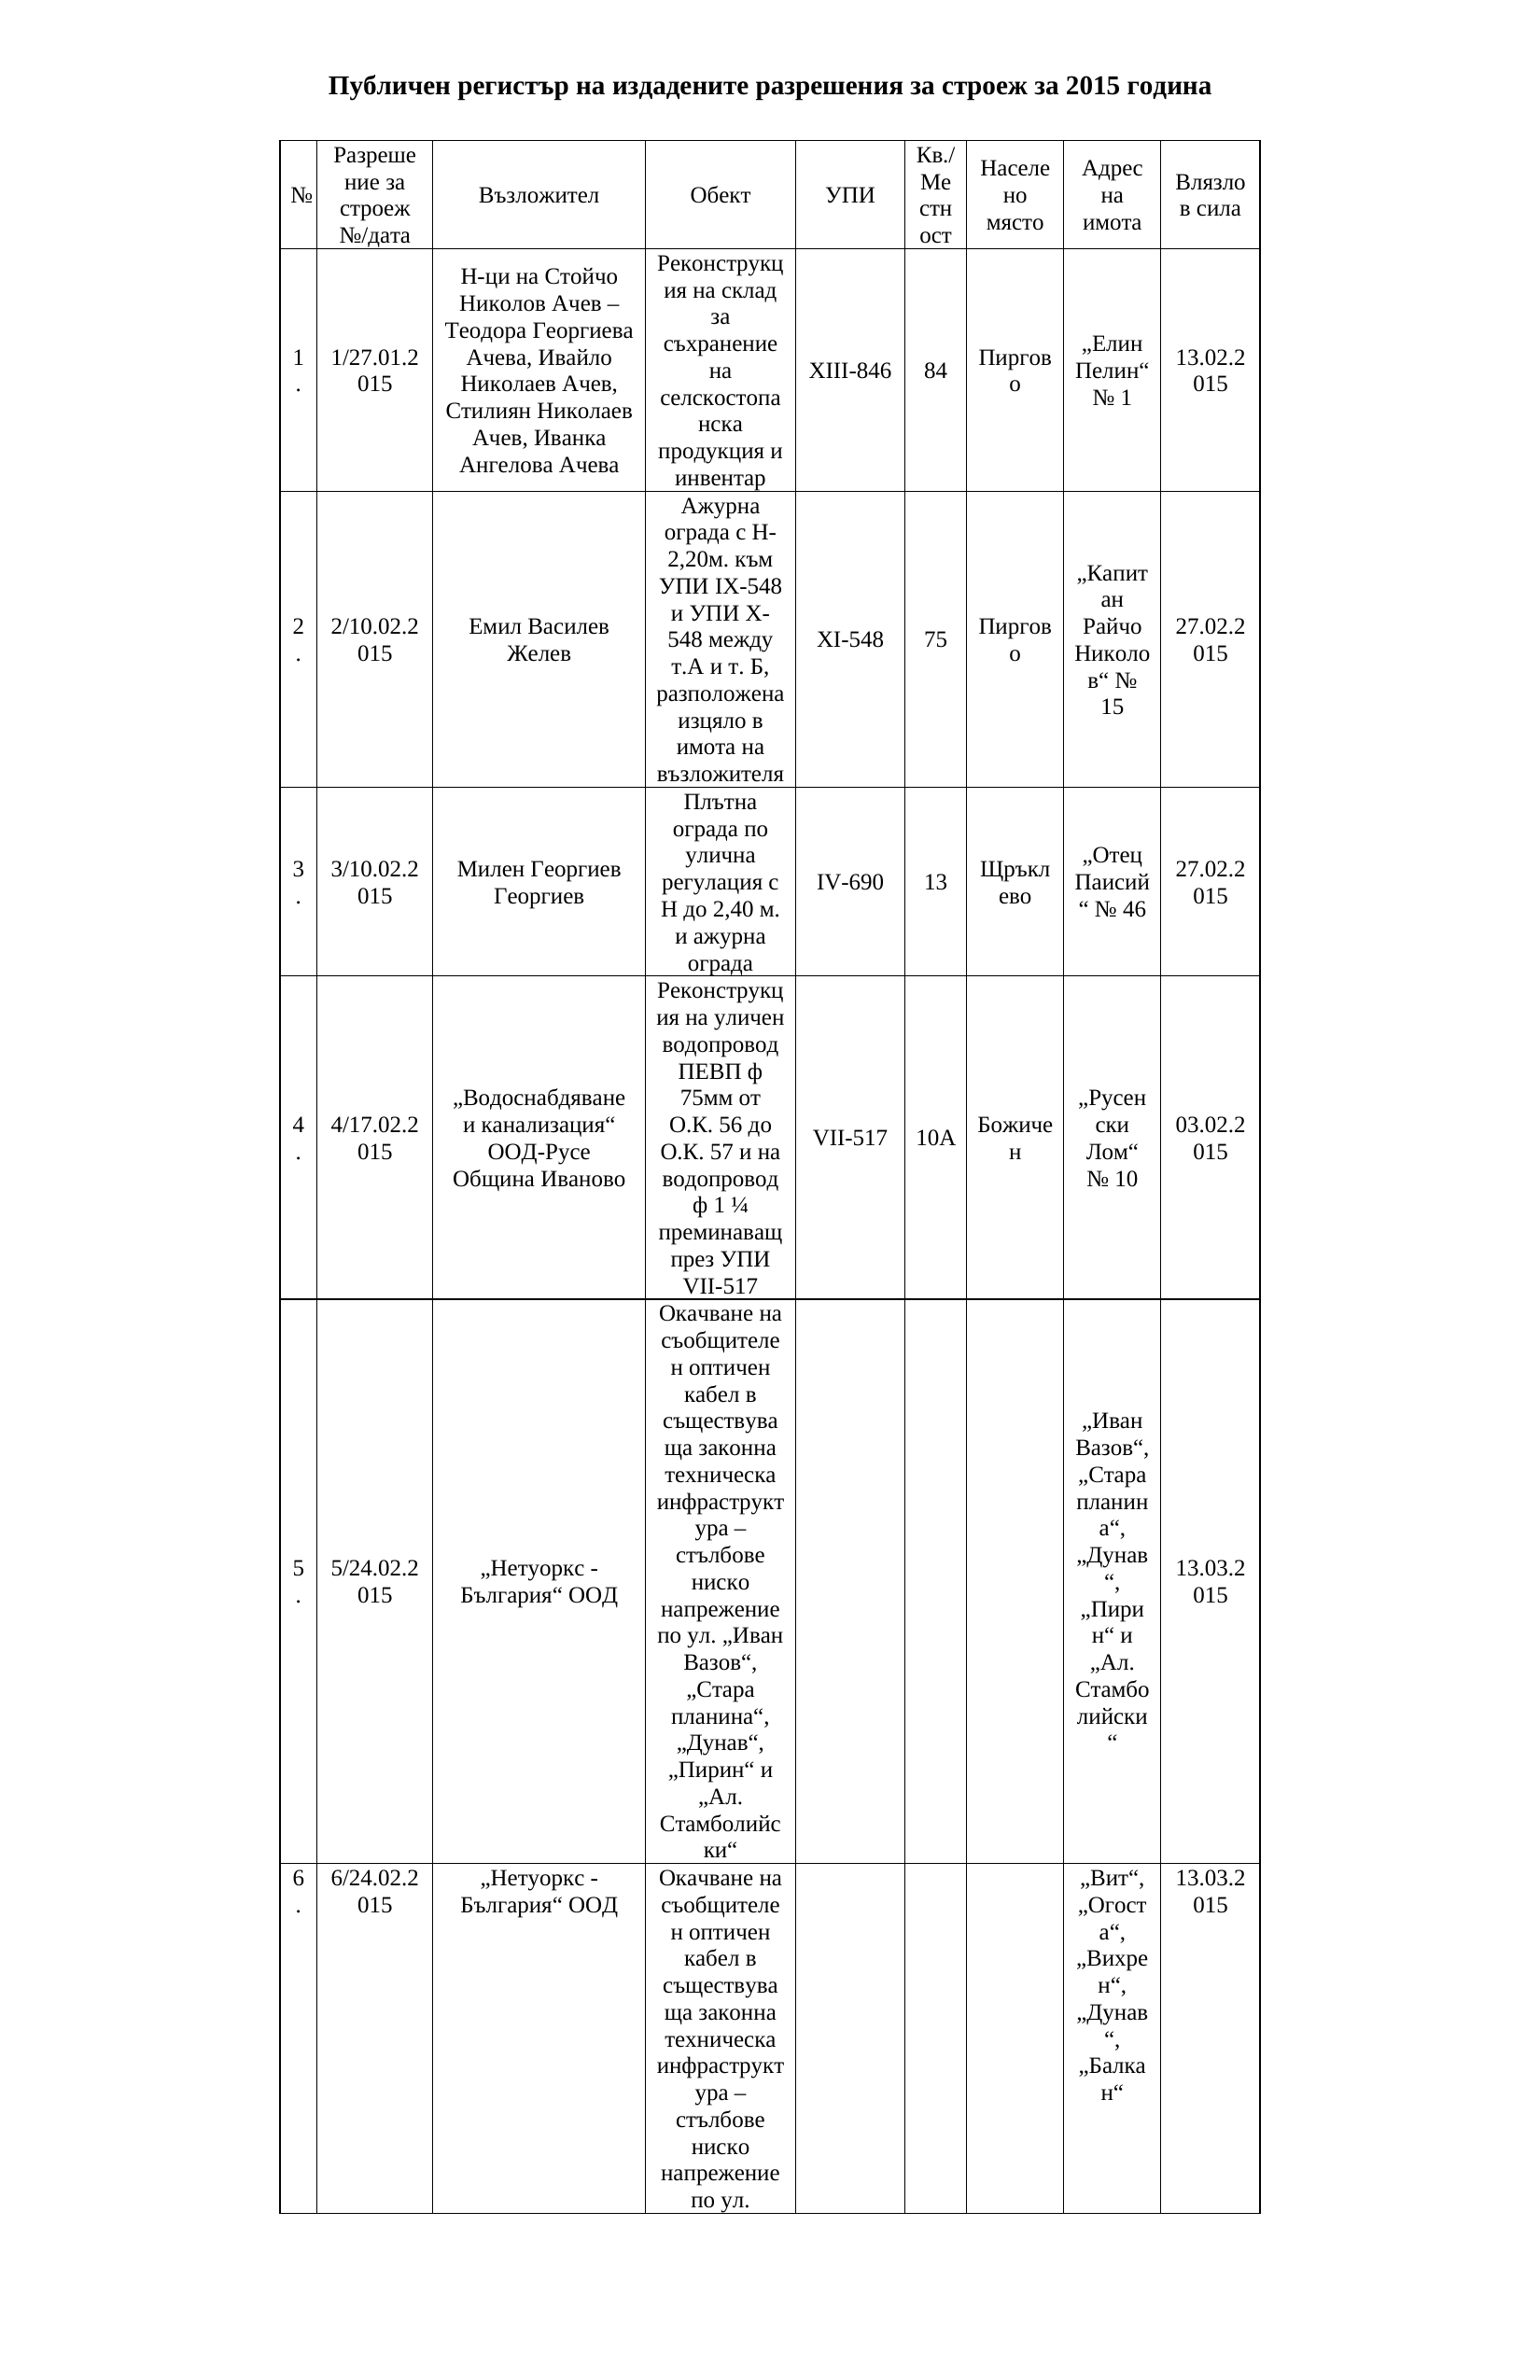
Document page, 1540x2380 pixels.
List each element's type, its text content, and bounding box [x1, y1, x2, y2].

table_cell „Нетуоркс - България“ ООД [433, 1300, 645, 1863]
table_cell Пиргово [967, 492, 1063, 787]
table_header Разрешение за строеж №/дата [317, 141, 432, 248]
table_cell 13.03.2015 [1161, 1300, 1259, 1863]
table_cell 5. [281, 1300, 316, 1863]
table_cell 6/24.02.2015 [317, 1864, 432, 2213]
table_header Адрес на имота [1064, 141, 1160, 248]
table_header № [281, 141, 316, 248]
table_cell 27.02.2015 [1161, 788, 1259, 975]
table_header Кв./Местност [905, 141, 966, 248]
table_cell „Водоснабдяване и канализация“ ООД-Русе Община Иваново [433, 976, 645, 1298]
table_cell Божичен [967, 976, 1063, 1298]
table_cell Плътна ограда по улична регулация с Н до 2,40 м. и ажурна ограда [646, 788, 795, 975]
table_cell [796, 1864, 904, 2213]
table_cell 2/10.02.2015 [317, 492, 432, 787]
table_cell [967, 1300, 1063, 1863]
table_cell 3/10.02.2015 [317, 788, 432, 975]
table_cell 1/27.01.2015 [317, 249, 432, 491]
table_cell 13 [905, 788, 966, 975]
table_cell „Иван Вазов“, „Стара планина“, „Дунав“, „Пирин“ и „Ал. Стамболийски“ [1064, 1300, 1160, 1863]
table_cell 13.02.2015 [1161, 249, 1259, 491]
table_cell XI-548 [796, 492, 904, 787]
table_cell Емил Василев Желев [433, 492, 645, 787]
table_cell „Отец Паисий“ № 46 [1064, 788, 1160, 975]
table_cell Щръклево [967, 788, 1063, 975]
table_cell 75 [905, 492, 966, 787]
table_cell 6. [281, 1864, 316, 2213]
table_cell 5/24.02.2015 [317, 1300, 432, 1863]
table_cell 3. [281, 788, 316, 975]
table_cell 13.03.2015 [1161, 1864, 1259, 2213]
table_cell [433, 1864, 645, 2213]
table_cell [796, 1300, 904, 1863]
table_cell Реконструкция на уличен водопровод ПЕВП ф 75мм от О.К. 56 до О.К. 57 и на водопровод ф 1 ¼ преминаващ през УПИ VII-517 [646, 976, 795, 1298]
table_cell Ажурна ограда с Н-2,20м. към УПИ IX-548 и УПИ Х-548 между т.А и т. Б, разположена изцяло в имота на възложителя [646, 492, 795, 787]
table_header УПИ [796, 141, 904, 248]
table_cell Пиргово [967, 249, 1063, 491]
table_cell 2. [281, 492, 316, 787]
table_cell IV-690 [796, 788, 904, 975]
table_cell [967, 1864, 1063, 2213]
table_cell 27.02.2015 [1161, 492, 1259, 787]
table_cell Окачване на съобщителен оптичен кабел в съществуваща законна техническа инфраструктура – стълбове ниско напрежение по ул. „Иван Вазов“, „Стара планина“, „Дунав“, „Пирин“ и „Ал. Стамболийски“ [646, 1300, 795, 1863]
table_header Възложител [433, 141, 645, 248]
table_cell 10A [905, 976, 966, 1298]
table_cell VII-517 [796, 976, 904, 1298]
table_cell Реконструкция на склад за съхранение на селскостопанска продукция и инвентар [646, 249, 795, 491]
table_cell [905, 1864, 966, 2213]
table_cell 03.02.2015 [1161, 976, 1259, 1298]
table_cell Милен Георгиев Георгиев [433, 788, 645, 975]
table_cell [905, 1300, 966, 1863]
table_header Влязло в сила [1161, 141, 1259, 248]
table_cell 4/17.02.2015 [317, 976, 432, 1298]
table_cell Н-ци на Стойчо Николов Ачев – Теодора Георгиева Ачева, Ивайло Николаев Ачев, Стилиян Николаев Ачев, Иванка Ангелова Ачева [433, 249, 645, 491]
table_cell „Капитан Райчо Николов“ № 15 [1064, 492, 1160, 787]
table_cell „Елин Пелин“ № 1 [1064, 249, 1160, 491]
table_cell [646, 1864, 795, 2213]
table_cell 1. [281, 249, 316, 491]
table_cell XIII-846 [796, 249, 904, 491]
table_cell „Русенски Лом“ № 10 [1064, 976, 1160, 1298]
table_header Обект [646, 141, 795, 248]
table_cell 4. [281, 976, 316, 1298]
table_cell 84 [905, 249, 966, 491]
table_header Населено място [967, 141, 1063, 248]
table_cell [1064, 1864, 1160, 2213]
